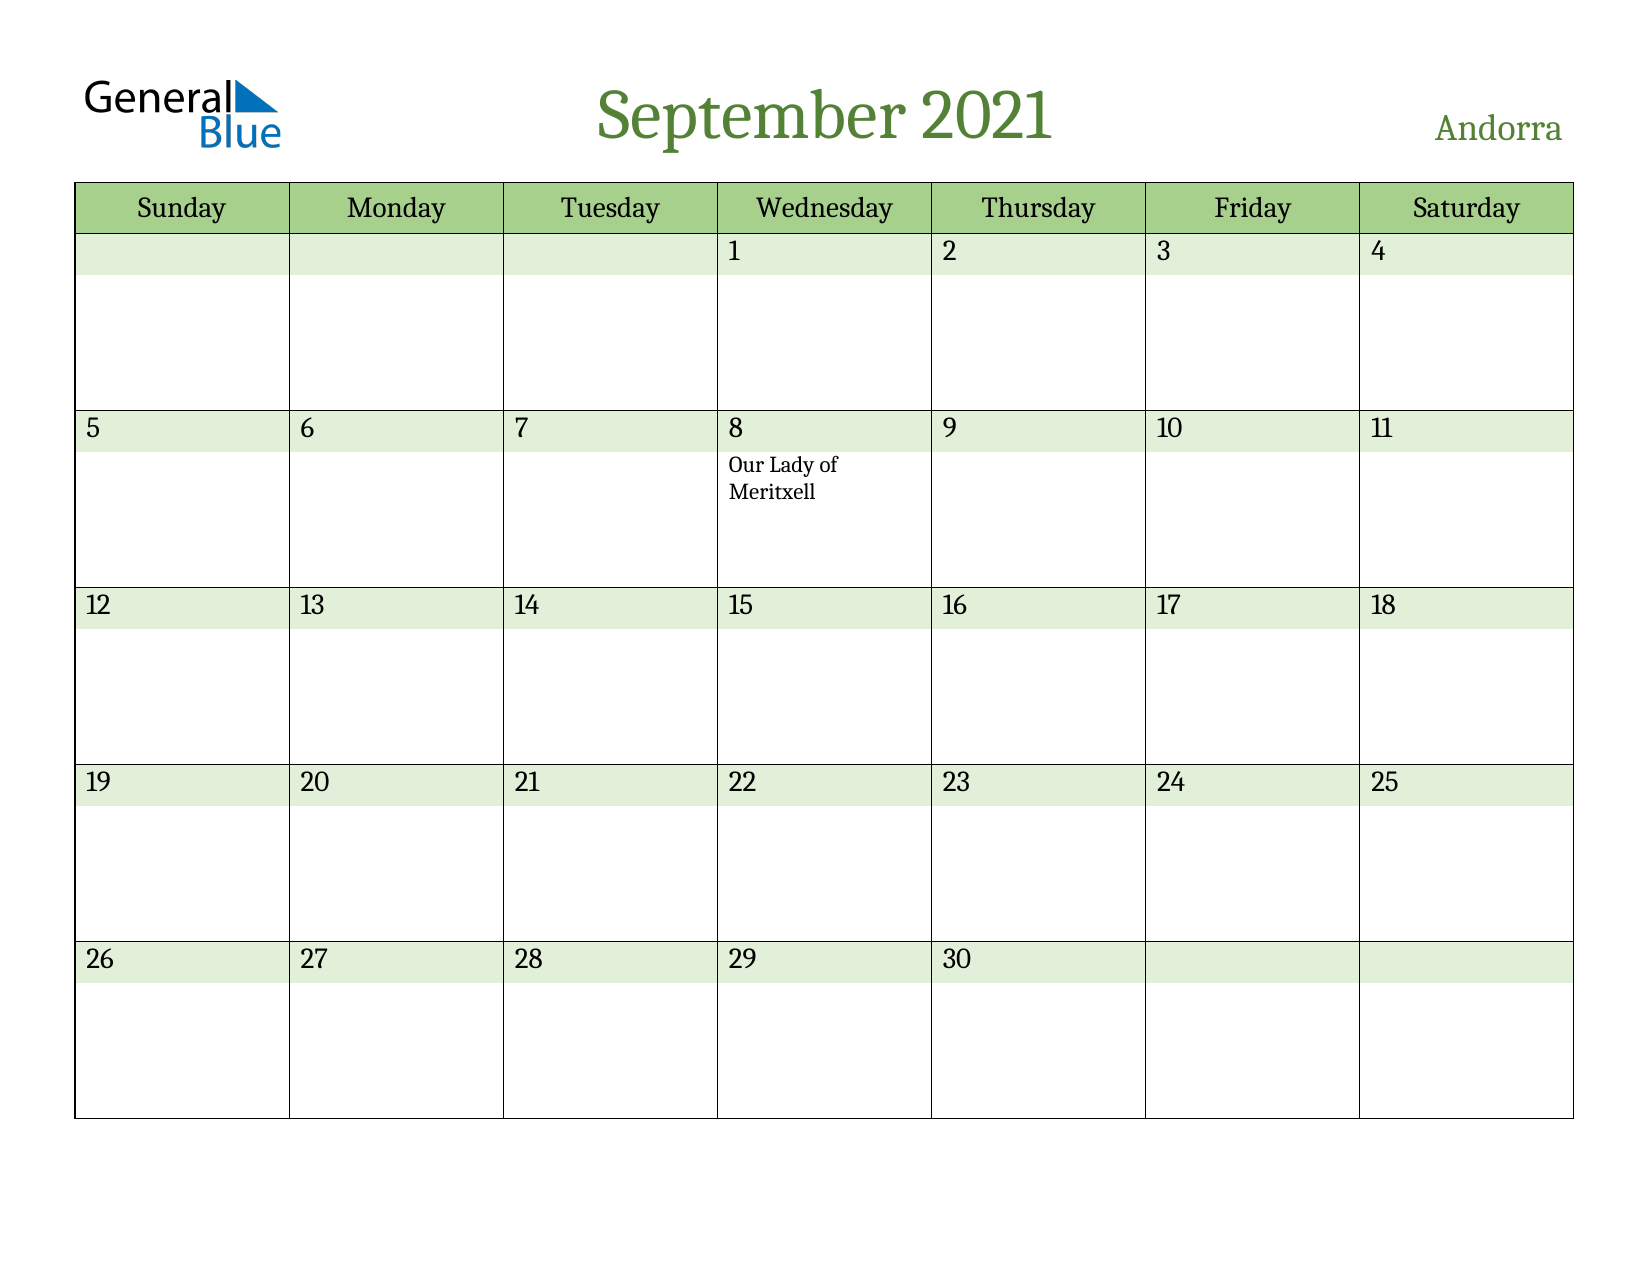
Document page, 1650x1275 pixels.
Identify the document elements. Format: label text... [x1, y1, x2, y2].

table_cell [1360, 629, 1573, 764]
table_cell 20 [290, 765, 503, 806]
table_cell [504, 983, 717, 1118]
table_cell Thursday [932, 183, 1145, 233]
table_cell [932, 806, 1145, 941]
table_cell 1 [718, 234, 931, 275]
table_cell [290, 629, 503, 764]
table_cell 2 [932, 234, 1145, 275]
table_header [75, 75, 503, 182]
table_cell [932, 983, 1145, 1118]
table_cell 14 [504, 588, 717, 629]
table_cell [290, 452, 503, 587]
table_cell [1146, 942, 1359, 983]
table_cell [76, 452, 289, 587]
table_cell [504, 806, 717, 941]
table_cell [718, 275, 931, 410]
table_header Andorra [1146, 75, 1574, 182]
table_cell [932, 452, 1145, 587]
table_cell 13 [290, 588, 503, 629]
table_cell [1146, 629, 1359, 764]
table_cell 25 [1360, 765, 1573, 806]
table_header September 2021 [503, 75, 1146, 182]
table_cell 24 [1146, 765, 1359, 806]
table_cell 30 [932, 942, 1145, 983]
table_cell 15 [718, 588, 931, 629]
table_cell [504, 452, 717, 587]
table_cell [76, 275, 289, 410]
table_cell Friday [1146, 183, 1359, 233]
table_cell [76, 234, 289, 275]
table_cell [1360, 806, 1573, 941]
table_cell [76, 806, 289, 941]
table_cell Tuesday [504, 183, 717, 233]
table_cell 27 [290, 942, 503, 983]
table_cell 21 [504, 765, 717, 806]
table_cell [1146, 452, 1359, 587]
table_cell [1360, 275, 1573, 410]
table_cell 16 [932, 588, 1145, 629]
table_cell [504, 275, 717, 410]
table_cell [1360, 942, 1573, 983]
table_cell [1146, 983, 1359, 1118]
table_cell 4 [1360, 234, 1573, 275]
table_cell 7 [504, 411, 717, 452]
table_cell 19 [76, 765, 289, 806]
table_cell Wednesday [718, 183, 931, 233]
table_cell 22 [718, 765, 931, 806]
table_cell [718, 806, 931, 941]
table_cell 9 [932, 411, 1145, 452]
table_cell [1360, 452, 1573, 587]
table_cell [1146, 806, 1359, 941]
table_cell [504, 234, 717, 275]
table_cell [290, 234, 503, 275]
table_cell [290, 806, 503, 941]
table_cell 3 [1146, 234, 1359, 275]
table_cell [290, 983, 503, 1118]
table_cell [76, 983, 289, 1118]
table_cell [718, 983, 931, 1118]
table_cell 8 [718, 411, 931, 452]
table_cell 28 [504, 942, 717, 983]
table_cell Sunday [76, 183, 289, 233]
table_cell 29 [718, 942, 931, 983]
picture [85, 80, 281, 148]
table_cell 10 [1146, 411, 1359, 452]
table_cell 11 [1360, 411, 1573, 452]
table_cell 26 [76, 942, 289, 983]
table_cell 18 [1360, 588, 1573, 629]
table_cell 23 [932, 765, 1145, 806]
table_cell 5 [76, 411, 289, 452]
table_cell [1360, 983, 1573, 1118]
table_cell [932, 629, 1145, 764]
table_cell [76, 629, 289, 764]
table_cell [718, 629, 931, 764]
table_cell [932, 275, 1145, 410]
table_cell 12 [76, 588, 289, 629]
table_cell Saturday [1360, 183, 1573, 233]
table_cell 6 [290, 411, 503, 452]
table_cell 17 [1146, 588, 1359, 629]
table_cell [1146, 275, 1359, 410]
table_cell [290, 275, 503, 410]
table_cell [504, 629, 717, 764]
table_cell Monday [290, 183, 503, 233]
table_cell Our Lady of Meritxell [718, 452, 931, 587]
